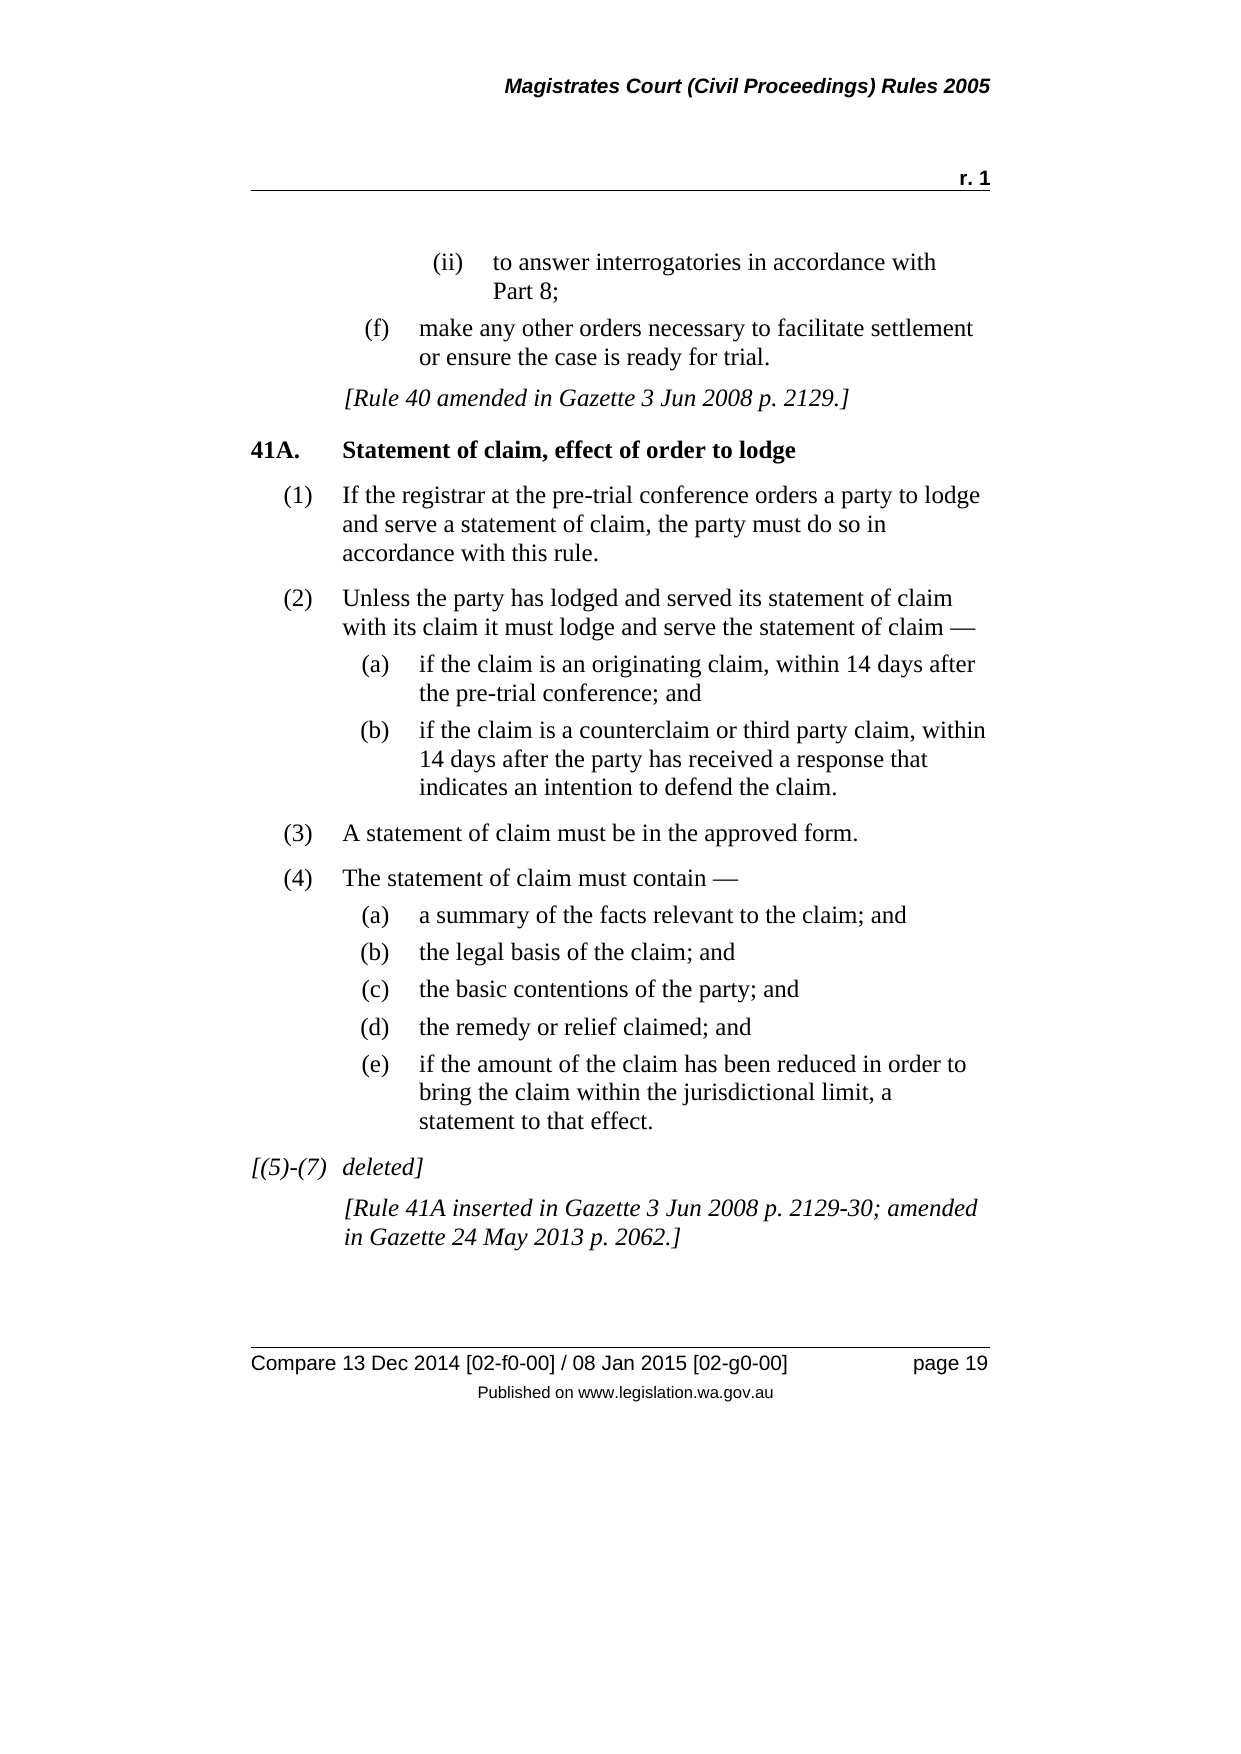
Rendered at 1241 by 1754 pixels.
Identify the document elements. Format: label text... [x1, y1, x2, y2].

text [Rule 41A inserted in Gazette 3 Jun 2008 p. 2129-30; amended in Gazette 24 May 2013 p. 2062.] [251, 1193, 990, 1250]
text (b) if the claim is a counterclaim or third party claim, within 14 days after the party has received a response that indicates an intention to defend the claim. [251, 715, 990, 801]
text (d) the remedy or relief claimed; and [251, 1012, 990, 1040]
text [(5)-(7) deleted] [251, 1152, 990, 1180]
subtitle 41A. Statement of claim, effect of order to lodge [251, 435, 990, 464]
text (ii) to answer interrogatories in accordance with Part 8; [251, 247, 990, 305]
text (2) Unless the party has lodged and served its statement of claim with its claim it must lodge and serve the statement of claim — [251, 583, 990, 641]
text (a) a summary of the facts relevant to the claim; and [251, 900, 990, 929]
text [Rule 40 amended in Gazette 3 Jun 2008 p. 2129.] [251, 383, 990, 412]
text (4) The statement of claim must contain — [251, 863, 990, 892]
text (e) if the amount of the claim has been reduced in order to bring the claim within the jurisdictional limit, a statement to that effect. [251, 1049, 990, 1135]
text (1) If the registrar at the pre-trial conference orders a party to lodge and serve a statement of claim, the party must do so in accordance with this rule. [251, 480, 990, 567]
text (c) the basic contentions of the party; and [251, 974, 990, 1003]
text (a) if the claim is an originating claim, within 14 days after the pre-trial conference; and [251, 649, 990, 707]
text (b) the legal basis of the claim; and [251, 937, 990, 966]
text (3) A statement of claim must be in the approved form. [251, 818, 990, 847]
text (f) make any other orders necessary to facilitate settlement or ensure the case is ready for trial. [251, 313, 990, 371]
